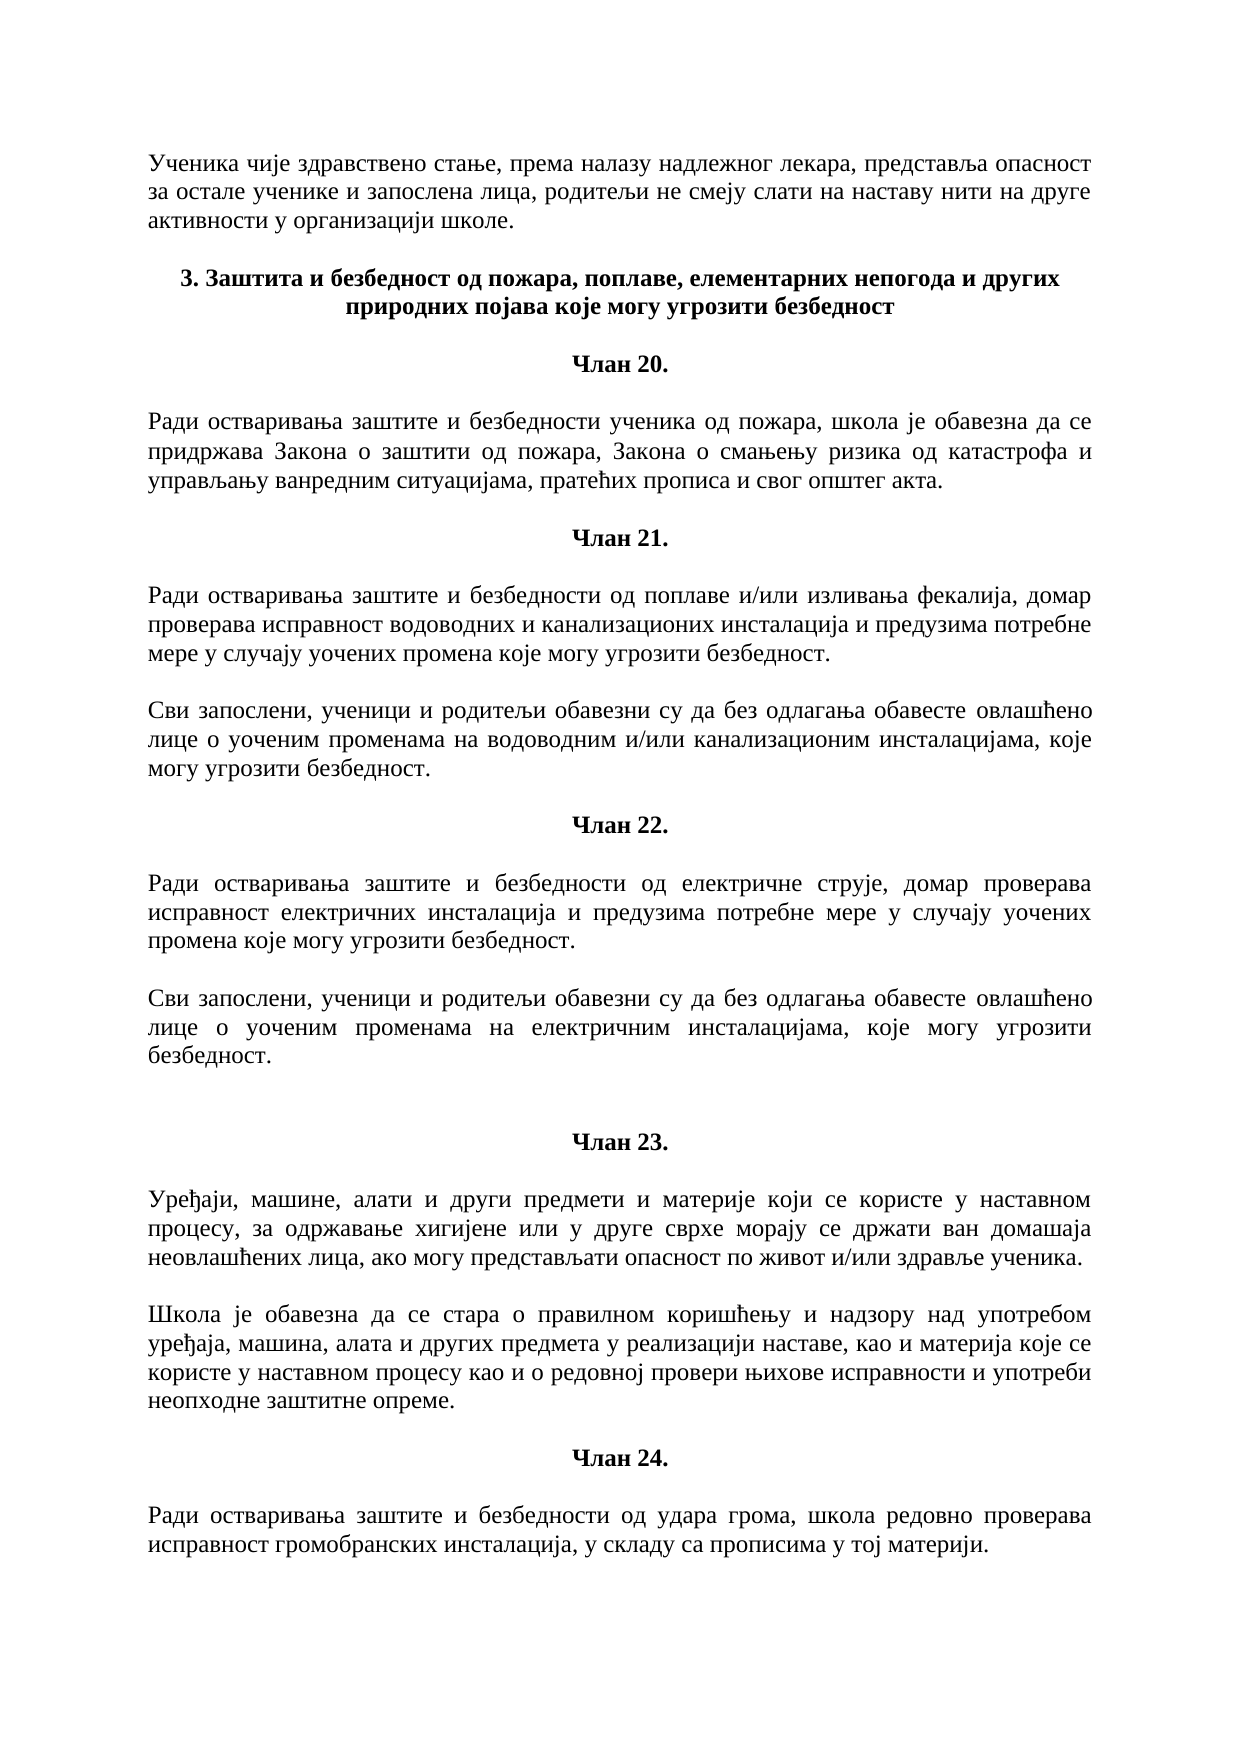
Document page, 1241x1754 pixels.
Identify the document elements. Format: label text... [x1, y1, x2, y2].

text Ради остваривања заштите и безбедности ученика од пожара, школа је обавезна да се придржава Закона о заштити од пожара, Закона о смањењу ризика од катастрофа и управљању ванредним ситуацијама, пратећих прописа и свог општег акта. [148, 406, 1093, 494]
text 3. Заштита и безбедност од пожара, поплаве, елементарних непогода и других природних појава које могу угрозити безбедност [148, 263, 1093, 320]
text Члан 21. [148, 523, 1093, 552]
text Ради остваривања заштите и безбедности од удара грома, школа редовно проверава исправност громобранских инсталација, у складу са прописима у тој материји. [148, 1501, 1093, 1558]
text Ученика чије здравствено стање, према налазу надлежног лекара, представља опасност за остале ученике и запослена лица, родитељи не смеју слати на наставу нити на друге активности у организацији школе. [148, 148, 1093, 234]
text Сви запослени, ученици и родитељи обавезни су да без одлагања обавесте овлашћено лице о уоченим променама на водоводним и/или канализационим инсталацијама, које могу угрозити безбедност. [148, 696, 1093, 782]
text Сви запослени, ученици и родитељи обавезни су да без одлагања обавесте овлашћено лице о уоченим променама на електричним инсталацијама, које могу угрозити безбедност. [148, 983, 1093, 1069]
text Члан 23. [148, 1127, 1093, 1156]
text Члан 24. [148, 1443, 1093, 1472]
text Уређаји, машине, алати и други предмети и материје који се користе у наставном процесу, за одржавање хигијене или у друге сврхе морају се држати ван домашаја неовлашћених лица, ако могу представљати опасност по живот и/или здравље ученика. [148, 1184, 1093, 1271]
text Школа је обавезна да се стара о правилном коришћењу и надзору над употребом уређаја, машина, алата и других предмета у реализацији наставе, као и материја које се користе у наставном процесу као и о редовној провери њихове исправности и употреби неопходне заштитне опреме. [148, 1299, 1093, 1414]
text Члан 20. [148, 349, 1093, 378]
text Ради остваривања заштите и безбедности од електричне струје, домар проверава исправност електричних инсталација и предузима потребне мере у случају уочених промена које могу угрозити безбедност. [148, 868, 1093, 954]
text Ради остваривања заштите и безбедности од поплаве и/или изливања фекалија, домар проверава исправност водоводних и канализационих инсталација и предузима потребне мере у случају уочених промена које могу угрозити безбедност. [148, 581, 1093, 667]
text Члан 22. [148, 811, 1093, 839]
